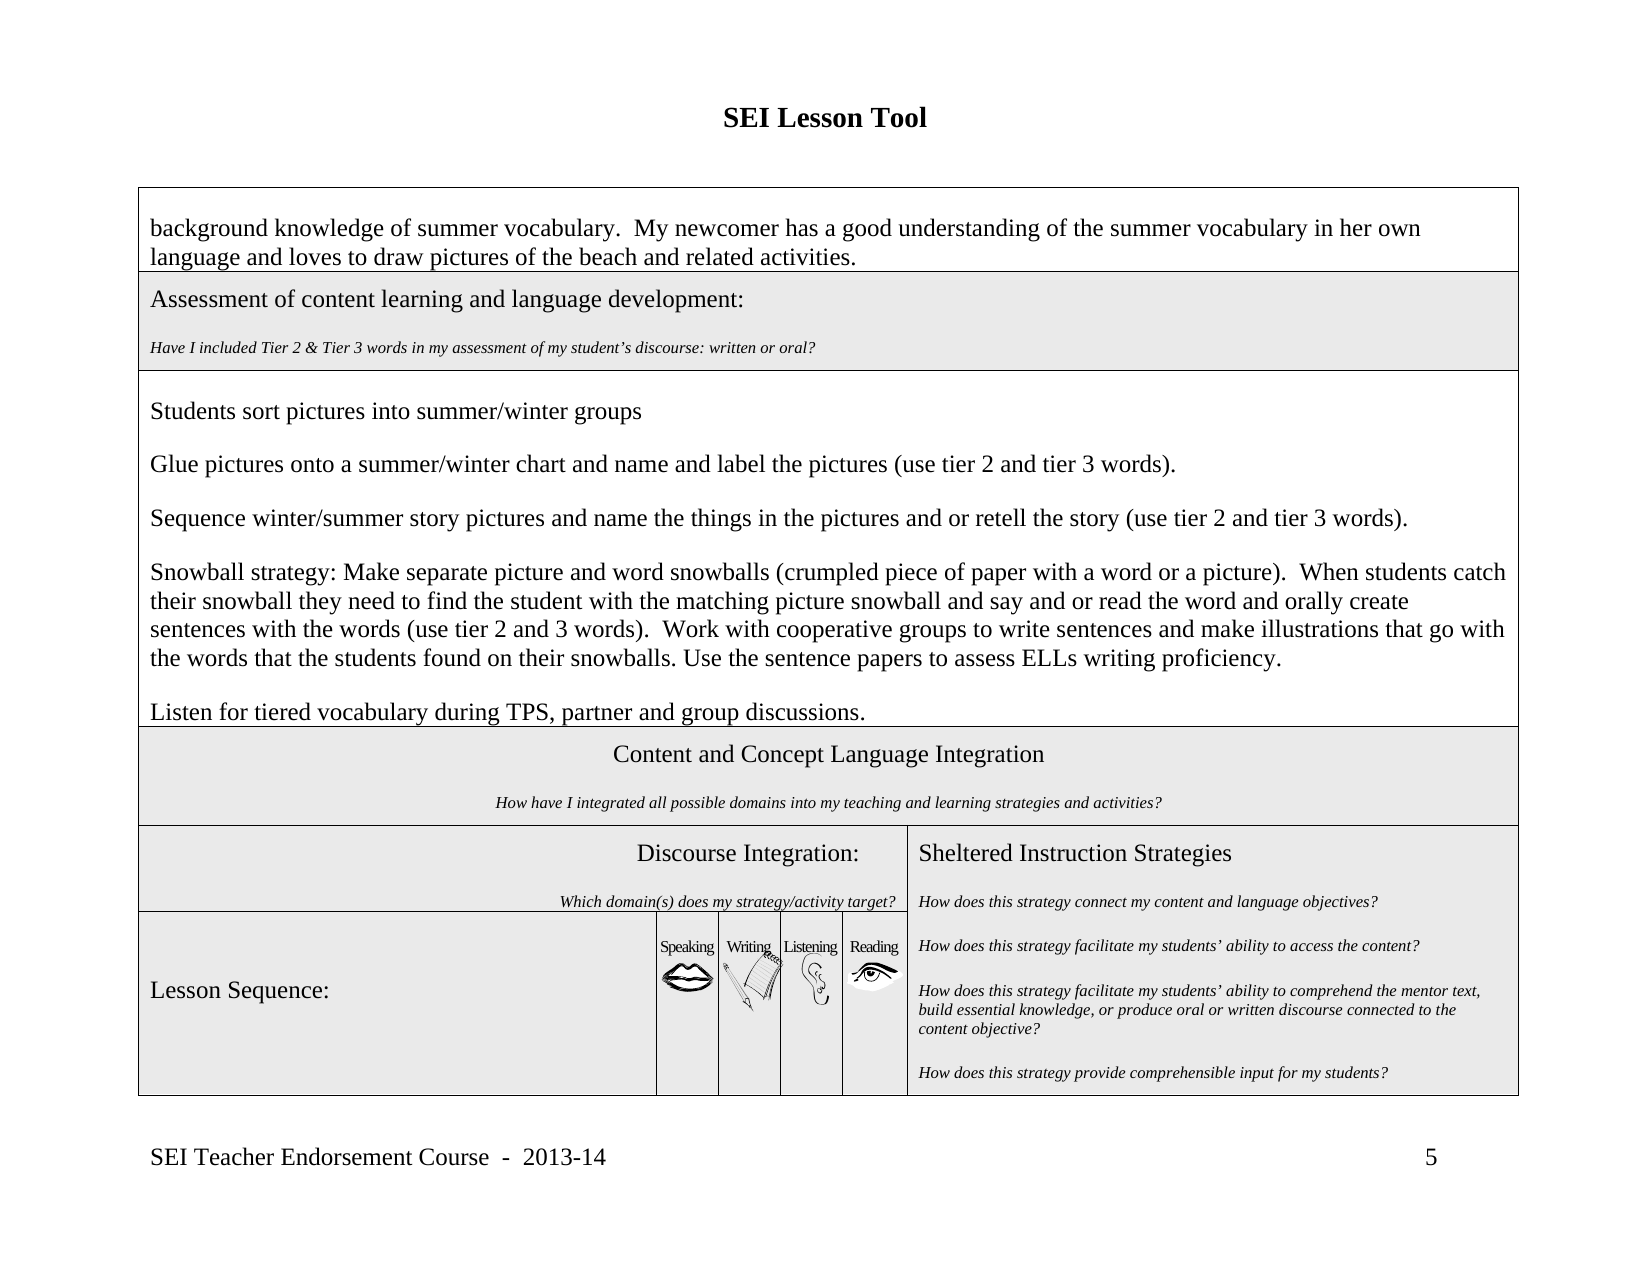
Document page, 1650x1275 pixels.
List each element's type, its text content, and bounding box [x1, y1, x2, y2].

table_cell Students sort pictures into summer/winter groups Glue pictures onto a summer/winter chart and name and label the pictures (use tier 2 and tier 3 words). Sequence winter/summer story pictures and name the things in the pictures and or retell the story (use tier 2 and tier 3 words). Snowball strategy: Make separate picture and word snowballs (crumpled piece of paper with a word or a picture). When students catch their snowball they need to find the student with the matching picture snowball and say and or read the word and orally create sentences with the words (use tier 2 and 3 words). Work with cooperative groups to write sentences and make illustrations that go with the words that the students found on their snowballs. Use the sentence papers to assess ELLs writing proficiency. Listen for tiered vocabulary during TPS, partner and group discussions. [139, 371, 1518, 726]
table_cell Listening [781, 912, 842, 1094]
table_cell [139, 188, 1518, 271]
table_cell Speaking [657, 912, 718, 1094]
table_cell Sheltered Instruction Strategies How does this strategy connect my content and language objectives? How does this strategy facilitate my students’ ability to access the content? How does this strategy facilitate my students’ ability to comprehend the mentor text, build essential knowledge, or produce oral or written discourse connected to the content objective? How does this strategy provide comprehensible input for my students? [908, 826, 1518, 1094]
table_cell Writing [719, 912, 780, 1094]
table_cell Discourse Integration: Which domain(s) does my strategy/activity target? [139, 826, 907, 911]
table_cell Reading [843, 912, 907, 1094]
table_cell Assessment of content learning and language development: Have I included Tier 2 & Tier 3 words in my assessment of my student’s discourse: written or oral? [139, 272, 1518, 370]
table_cell Lesson Sequence: [139, 912, 656, 1094]
picture [801, 952, 830, 1005]
table_cell Content and Concept Language Integration How have I integrated all possible domains into my teaching and learning strategies and activities? [139, 727, 1518, 825]
